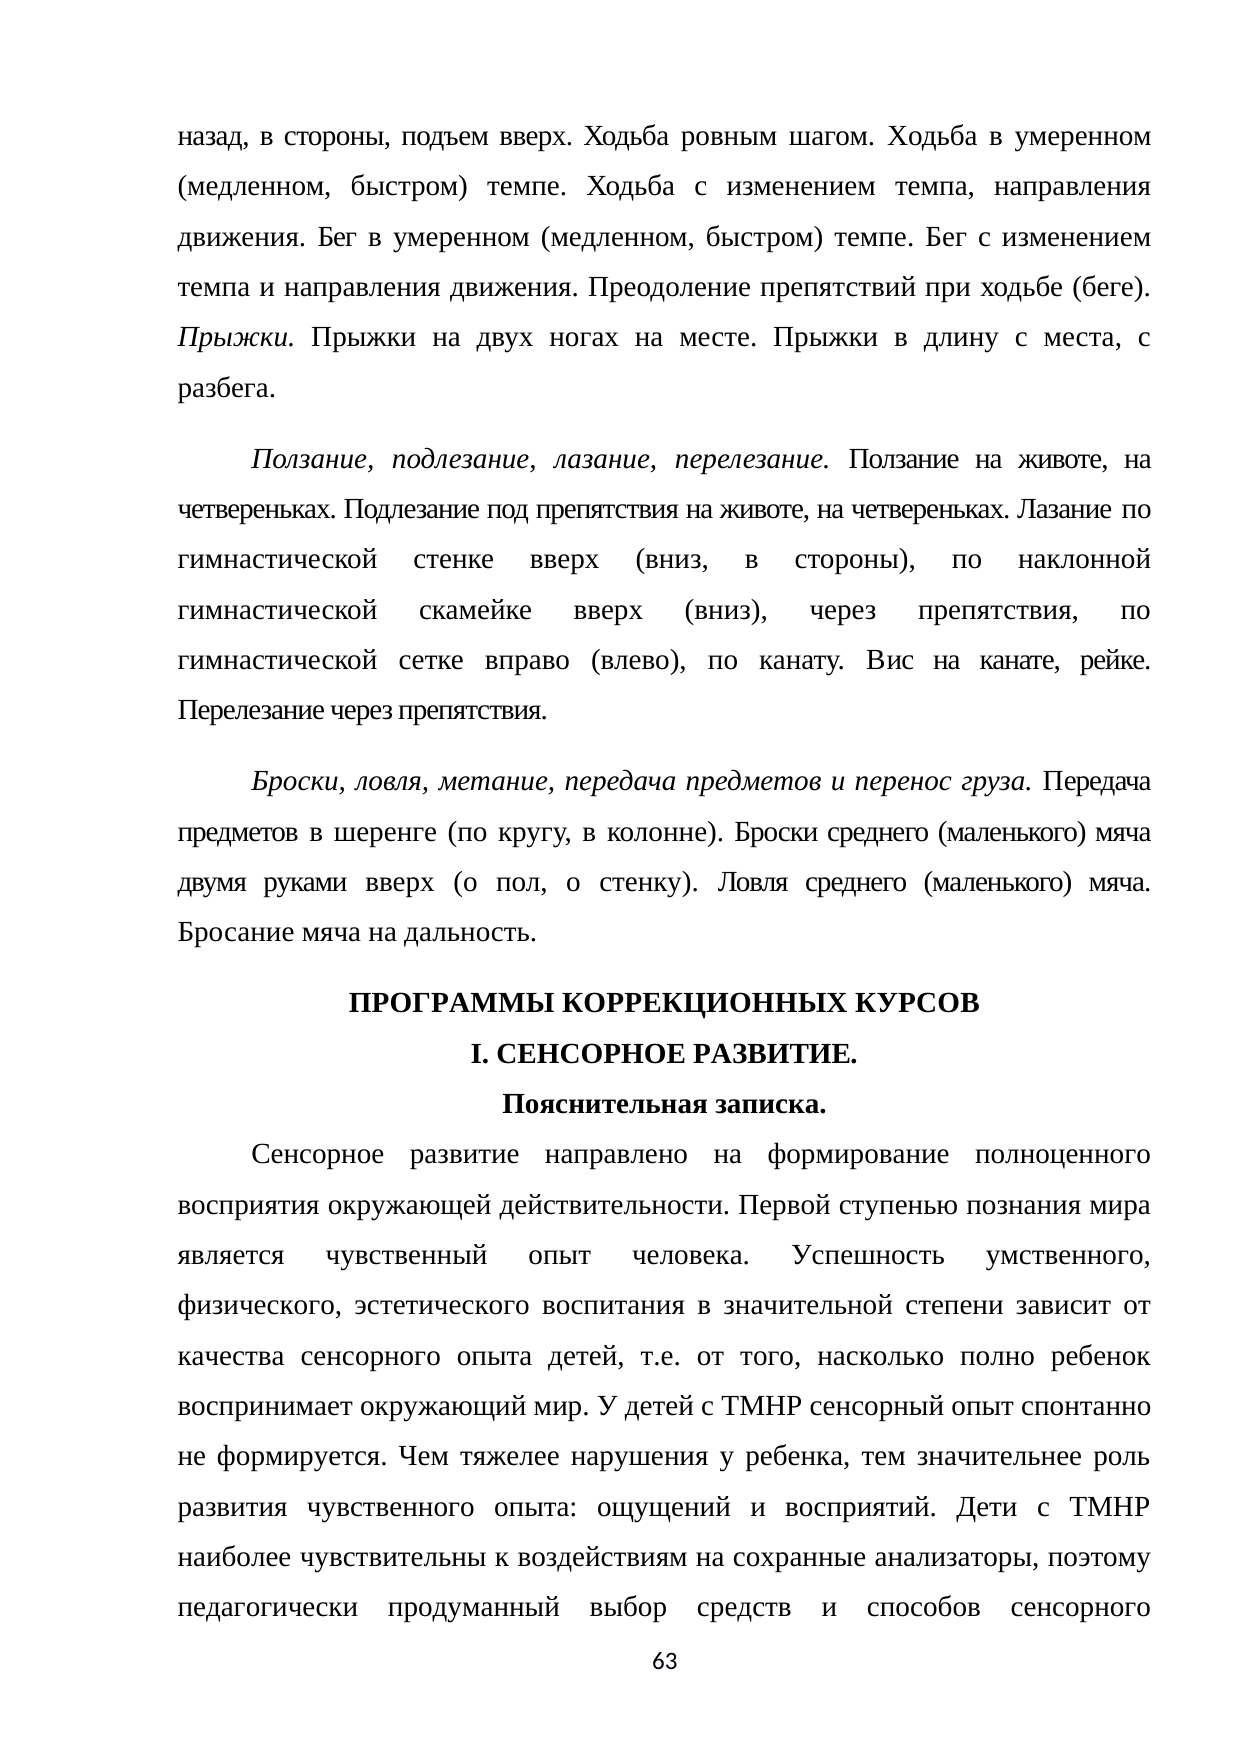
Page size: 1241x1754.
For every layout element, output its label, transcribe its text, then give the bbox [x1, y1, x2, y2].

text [177, 1137, 1152, 1623]
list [177, 118, 1152, 403]
text ПРОГРАММЫ КОРРЕКЦИОННЫХ КУРСОВ [177, 986, 1152, 1019]
list Броски, ловля, метание, передача предметов и перенос груза. Передача предметов в шеренге (по кругу, в колонне). Броски среднего (маленького) мяча двумя руками вверх (о пол, о стенку). Ловля среднего (маленького) мяча. Бросание мяча на дальность. [177, 763, 1152, 948]
text I. СЕНСОРНОЕ РАЗВИТИЕ. [177, 1036, 1152, 1069]
text Пояснительная записка. [177, 1086, 1152, 1120]
list Ползание, подлезание, лазание, перелезание. Ползание на животе, на четвереньках. Подлезание под препятствия на животе, на четвереньках. Лазание по гимнастической стенке вверх (вниз, в стороны), по наклонной гимнастической скамейке вверх (вниз), через препятствия, по гимнастической сетке вправо (влево), по канату. Вис на канате, рейке. Перелезание через препятствия. [177, 441, 1152, 726]
